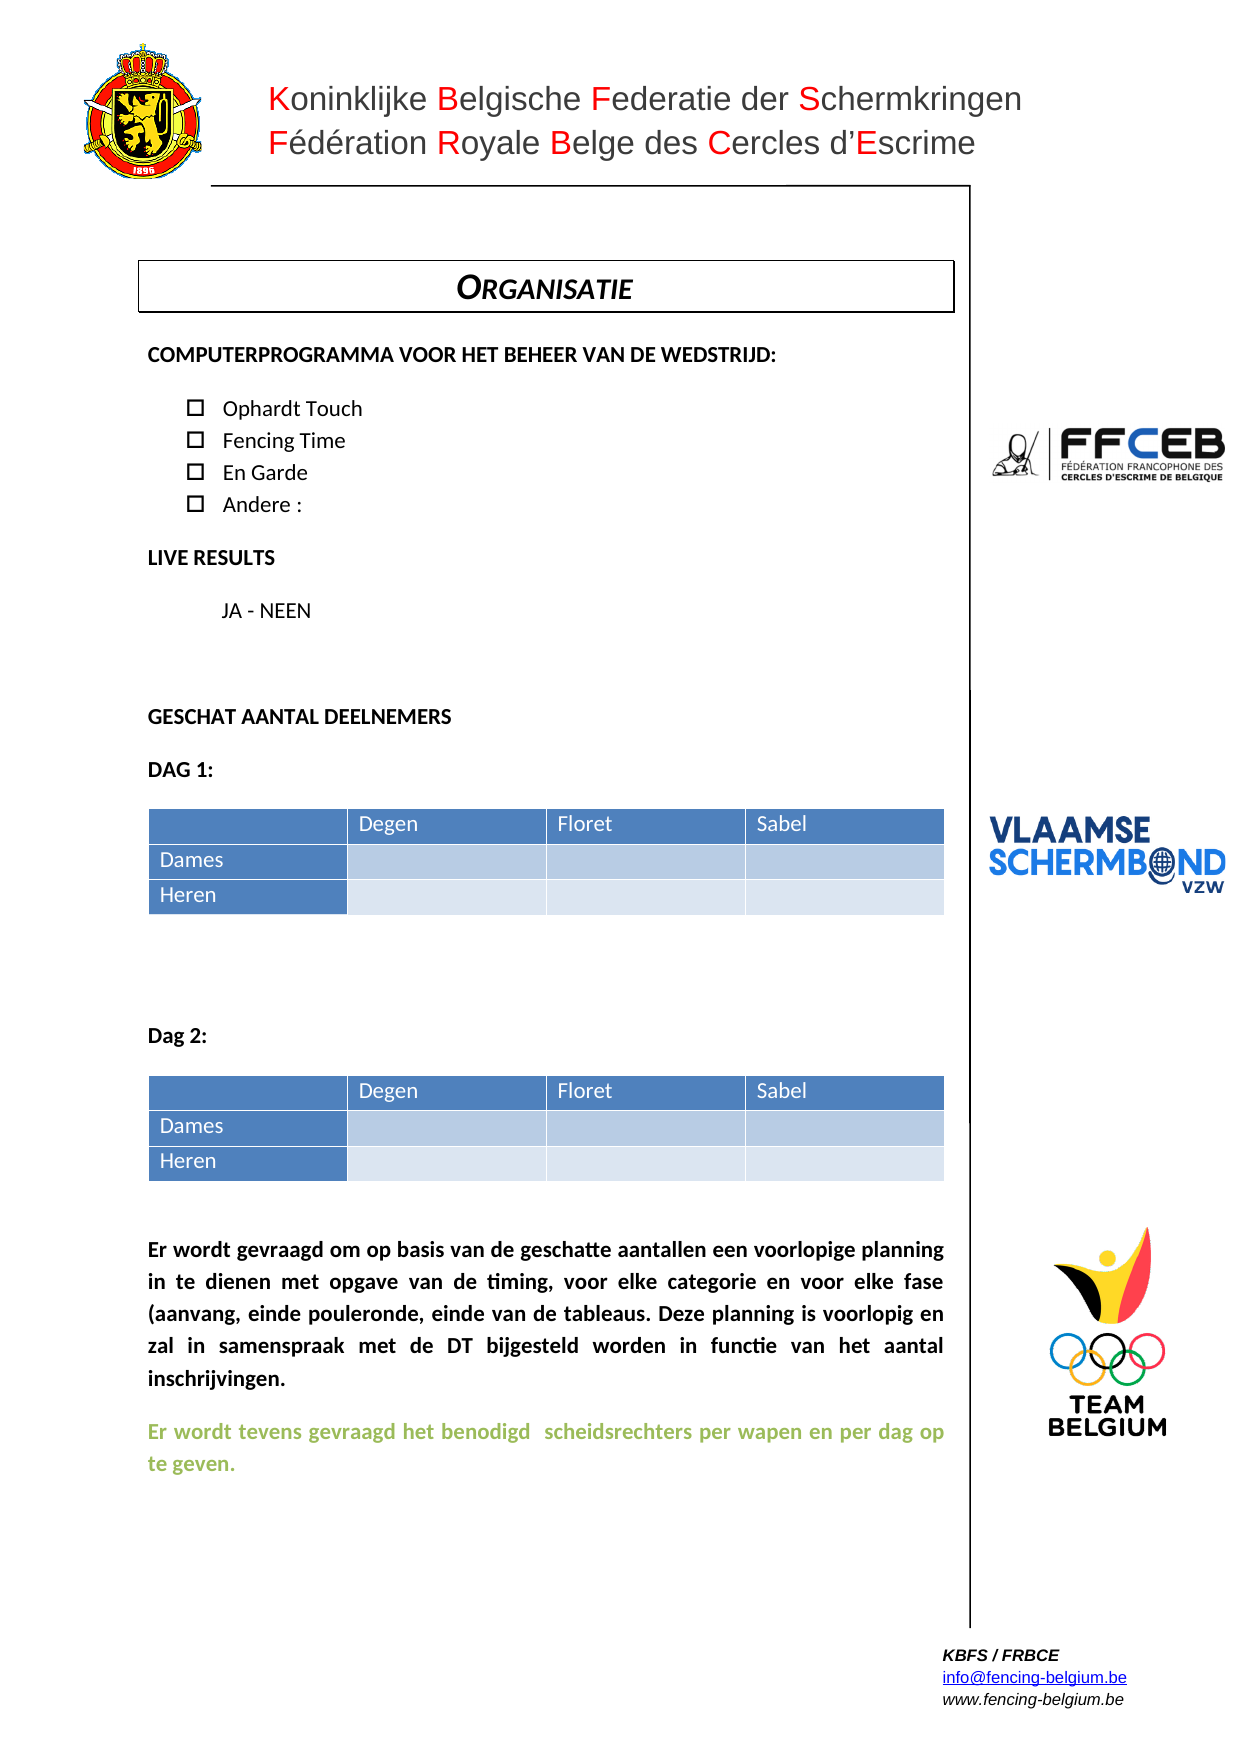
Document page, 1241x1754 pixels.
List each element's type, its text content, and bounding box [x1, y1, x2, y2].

table_cell [547, 880, 745, 914]
table_header Floret [547, 1076, 745, 1110]
table_header Degen [348, 1076, 546, 1110]
table_cell [746, 845, 944, 879]
text Er wordt gevraagd om op basis van de geschatte aantallen een voorlopige planning in te dienen met opgave van de timing, voor elke categorie en voor elke fase (aanvang, einde pouleronde, einde van de tableaus. Deze planning is voorlopig en zal in samenspraak met de DT bijgesteld worden in functie van het aantal inschrijvingen. [148, 1235, 945, 1392]
text Dag 2: [148, 1022, 945, 1050]
list Andere : [185, 490, 945, 518]
table_cell [746, 1147, 944, 1181]
text JA - NEEN [148, 596, 945, 624]
table_cell [348, 845, 546, 879]
text Er wordt tevens gevraagd het benodigd scheidsrechters per wapen en per dag op te geven. [148, 1417, 945, 1477]
table_cell Dames [149, 1111, 347, 1146]
table_cell [348, 1111, 546, 1146]
table_cell [547, 845, 745, 879]
picture [1048, 1226, 1167, 1437]
table_header Degen [348, 809, 546, 844]
text Organisatie [139, 261, 953, 311]
table_header Sabel [746, 1076, 944, 1110]
table_cell [746, 880, 944, 914]
table_header Floret [547, 809, 745, 844]
table_cell [547, 1147, 745, 1181]
list En Garde [185, 458, 945, 486]
table_header [149, 809, 347, 844]
text DAG 1: [148, 755, 945, 783]
table_cell [348, 880, 546, 914]
table_header Sabel [746, 809, 944, 844]
text GESCHAT AANTAL DEELNEMERS [148, 702, 945, 730]
text COMPUTERPROGRAMMA VOOR HET BEHEER VAN DE WEDSTRIJD: [148, 341, 945, 369]
picture [989, 423, 1226, 483]
text LIVE RESULTS [148, 543, 945, 571]
table_cell Dames [149, 845, 347, 879]
list Ophardt Touch [185, 394, 945, 422]
table_header [149, 1076, 347, 1110]
picture [989, 816, 1226, 893]
table_cell [348, 1147, 546, 1181]
table_cell Heren [149, 880, 347, 914]
picture [83, 43, 202, 179]
table_cell [746, 1111, 944, 1146]
table_cell Heren [149, 1147, 347, 1181]
list Fencing Time [185, 426, 945, 454]
table_cell [547, 1111, 745, 1146]
